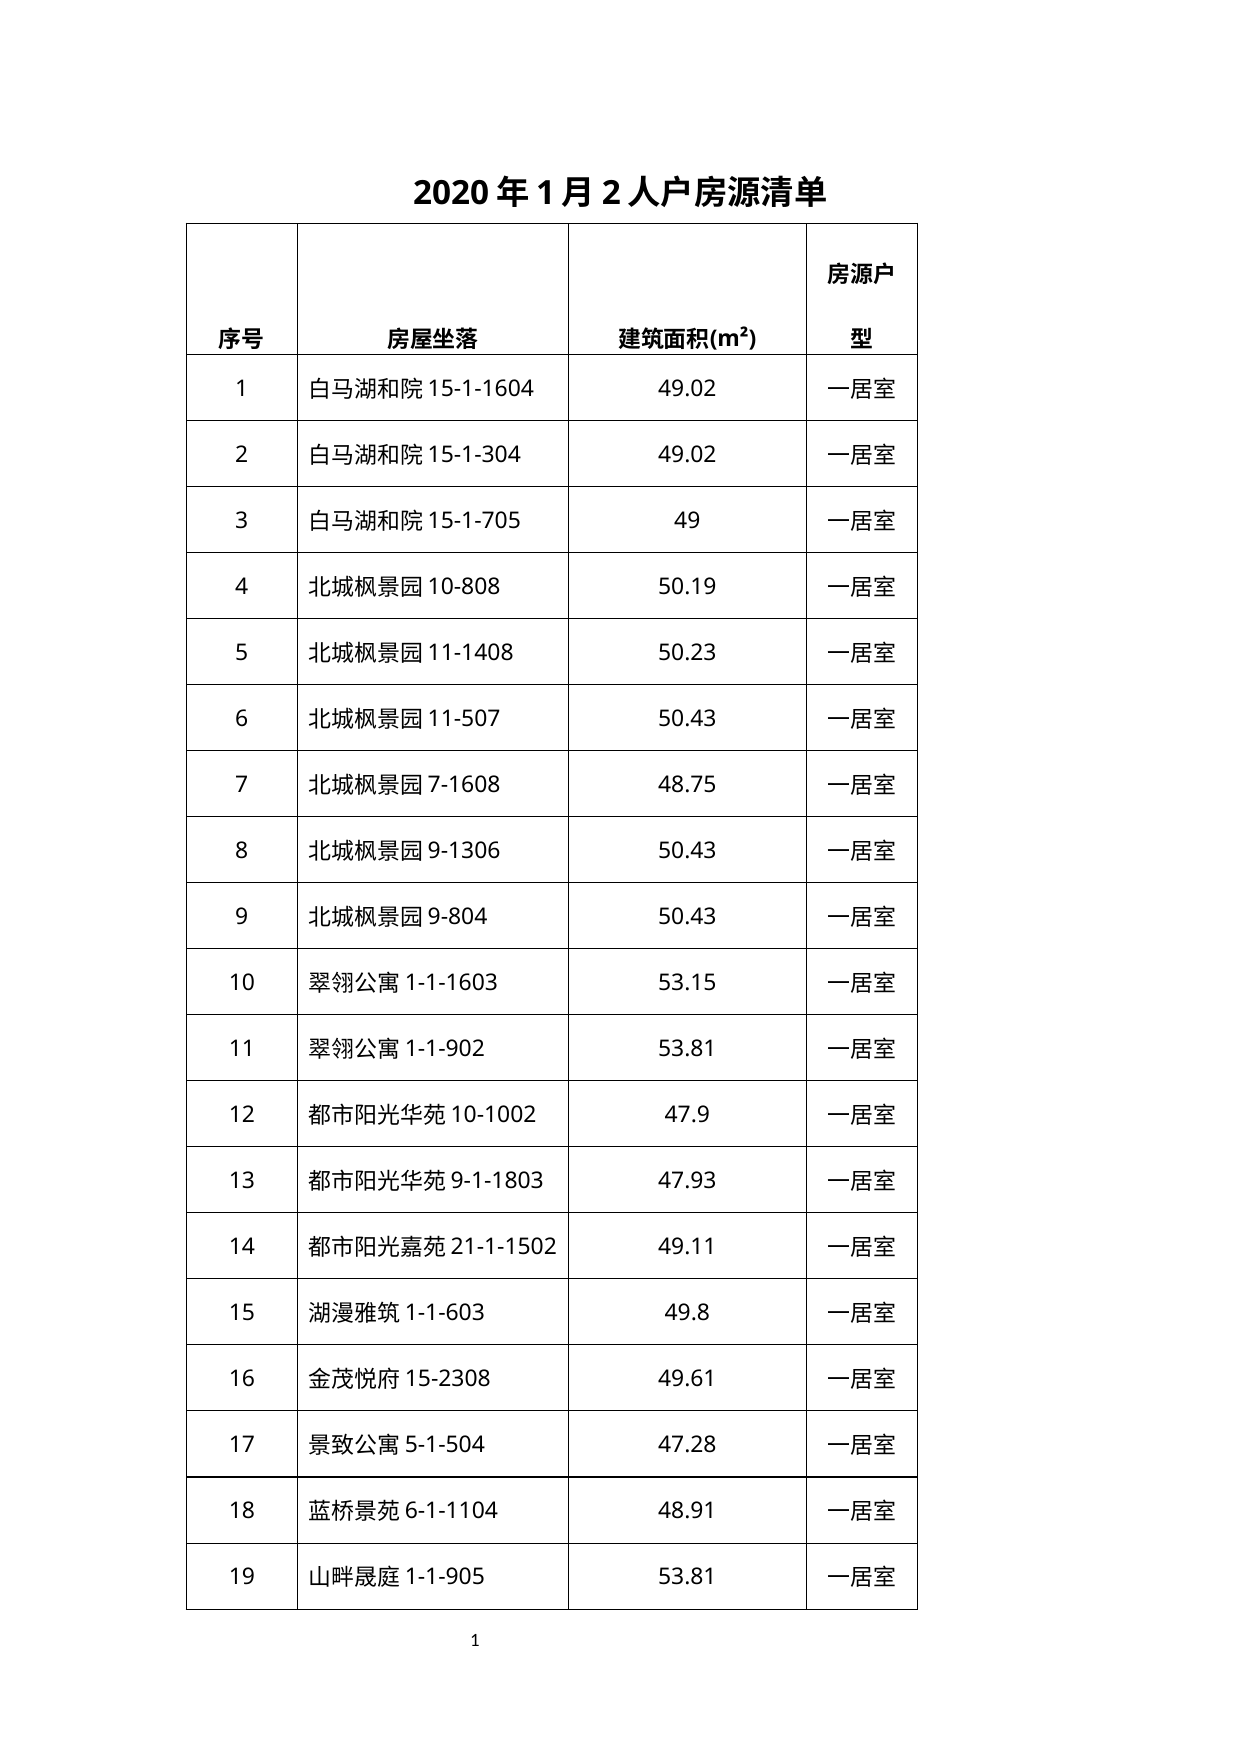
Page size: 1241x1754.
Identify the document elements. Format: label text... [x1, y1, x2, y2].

table_cell 湖漫雅筑1-1-603 [298, 1279, 568, 1344]
text 2020年1月2人户房源清单 [187, 158, 1053, 223]
table_cell 白马湖和院15-1-1604 [298, 355, 568, 420]
table_header 房屋坐落 [298, 224, 568, 354]
table_cell 1 [187, 355, 297, 420]
table_header 房源户型 [807, 224, 917, 354]
table_cell 都市阳光华苑10-1002 [298, 1081, 568, 1146]
table_cell 47.93 [569, 1147, 806, 1212]
table_cell 49.61 [569, 1345, 806, 1410]
table_cell 4 [187, 553, 297, 618]
table_cell 一居室 [807, 1147, 917, 1212]
table_cell 2 [187, 421, 297, 486]
table_cell 13 [187, 1147, 297, 1212]
table_cell 北城枫景园11-507 [298, 685, 568, 750]
table_cell 一居室 [807, 487, 917, 552]
table_cell 一居室 [807, 1345, 917, 1410]
table_cell 48.91 [569, 1478, 806, 1542]
table_cell 15 [187, 1279, 297, 1344]
table_cell 北城枫景园9-804 [298, 883, 568, 948]
table_cell 翠翎公寓1-1-902 [298, 1015, 568, 1080]
table_cell 16 [187, 1345, 297, 1410]
table_cell 47.28 [569, 1411, 806, 1476]
table_cell 都市阳光华苑9-1-1803 [298, 1147, 568, 1212]
table_cell 8 [187, 817, 297, 882]
table_cell 翠翎公寓1-1-1603 [298, 949, 568, 1014]
table_cell 9 [187, 883, 297, 948]
table_cell 48.75 [569, 751, 806, 816]
table_cell 53.81 [569, 1544, 806, 1608]
table_cell 都市阳光嘉苑21-1-1502 [298, 1213, 568, 1278]
table_cell 49 [569, 487, 806, 552]
table_cell 53.15 [569, 949, 806, 1014]
table_cell 49.02 [569, 355, 806, 420]
table_cell 北城枫景园10-808 [298, 553, 568, 618]
table_cell 7 [187, 751, 297, 816]
table_cell 49.02 [569, 421, 806, 486]
table_cell 12 [187, 1081, 297, 1146]
table_cell 3 [187, 487, 297, 552]
table_cell 10 [187, 949, 297, 1014]
table_cell 一居室 [807, 685, 917, 750]
table_cell 一居室 [807, 1411, 917, 1476]
table_cell 一居室 [807, 355, 917, 420]
table_cell 一居室 [807, 883, 917, 948]
table_cell 49.8 [569, 1279, 806, 1344]
table_cell 14 [187, 1213, 297, 1278]
table_header 建筑面积(m²) [569, 224, 806, 354]
table_cell 北城枫景园9-1306 [298, 817, 568, 882]
table_cell 一居室 [807, 1213, 917, 1278]
table_cell 一居室 [807, 1015, 917, 1080]
table_header 序号 [187, 224, 297, 354]
table_cell 一居室 [807, 751, 917, 816]
table_cell 50.19 [569, 553, 806, 618]
table_cell 一居室 [807, 817, 917, 882]
table_cell 47.9 [569, 1081, 806, 1146]
table_cell 50.43 [569, 883, 806, 948]
table_cell 19 [187, 1544, 297, 1608]
table_cell 北城枫景园11-1408 [298, 619, 568, 684]
table_cell 5 [187, 619, 297, 684]
table_cell 49.11 [569, 1213, 806, 1278]
table_cell 一居室 [807, 619, 917, 684]
table_cell 一居室 [807, 553, 917, 618]
table_cell 18 [187, 1478, 297, 1542]
table_cell 11 [187, 1015, 297, 1080]
table_cell 蓝桥景苑6-1-1104 [298, 1478, 568, 1542]
table_cell 一居室 [807, 1279, 917, 1344]
table_cell 白马湖和院15-1-705 [298, 487, 568, 552]
table_cell 50.43 [569, 817, 806, 882]
table_cell 一居室 [807, 949, 917, 1014]
table_cell 6 [187, 685, 297, 750]
table_cell 北城枫景园7-1608 [298, 751, 568, 816]
table_cell 山畔晟庭1-1-905 [298, 1544, 568, 1608]
table_cell 一居室 [807, 1544, 917, 1608]
table_cell 白马湖和院15-1-304 [298, 421, 568, 486]
table_cell 53.81 [569, 1015, 806, 1080]
table_cell 金茂悦府15-2308 [298, 1345, 568, 1410]
table_cell 一居室 [807, 1081, 917, 1146]
table_cell 一居室 [807, 421, 917, 486]
table_cell 17 [187, 1411, 297, 1476]
table_cell 一居室 [807, 1478, 917, 1542]
table_cell 50.43 [569, 685, 806, 750]
table_cell 景致公寓5-1-504 [298, 1411, 568, 1476]
table_cell 50.23 [569, 619, 806, 684]
